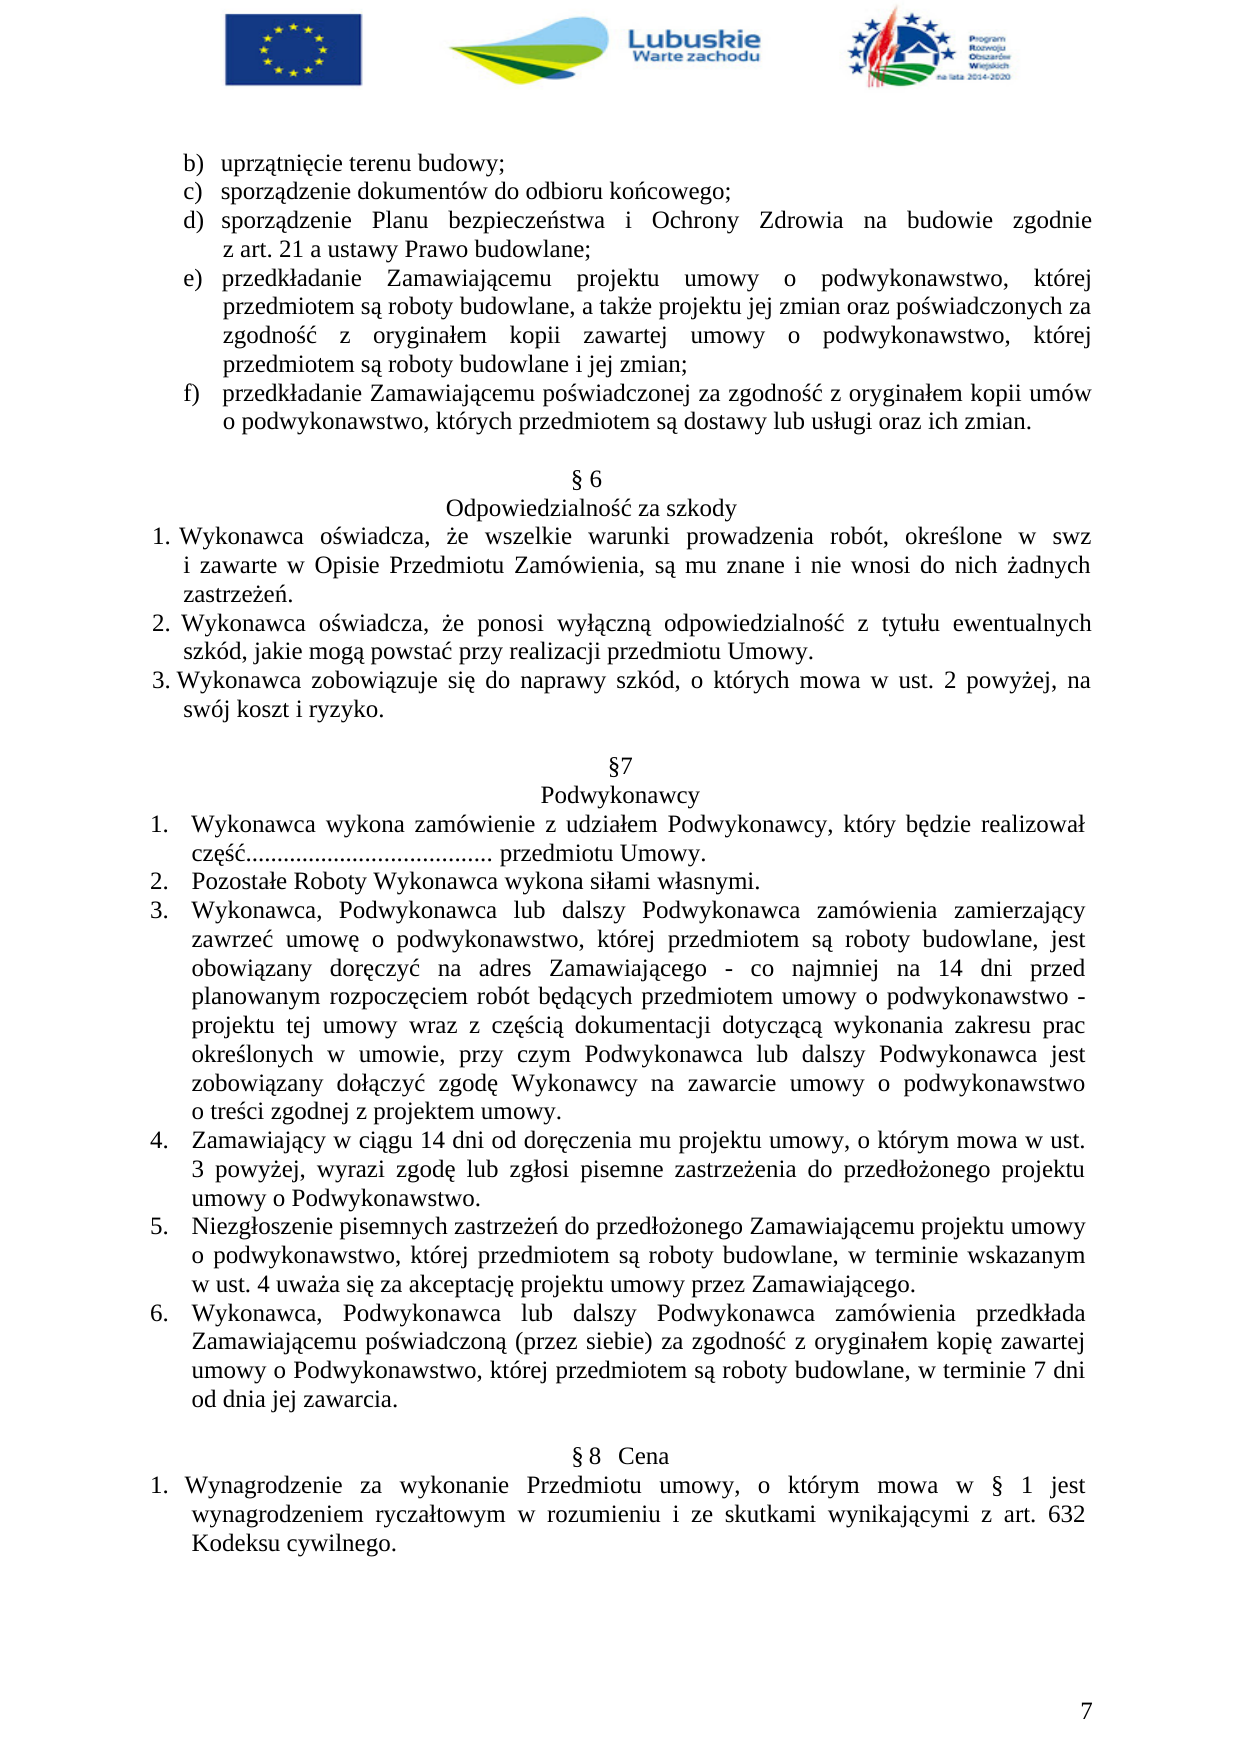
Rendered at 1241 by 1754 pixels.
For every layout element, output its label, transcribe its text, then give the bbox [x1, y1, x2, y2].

list Wynagrodzenie za wykonanie Przedmiotu umowy, o którym mowa w § 1 jest wynagrodzeniem ryczałtowym w rozumieniu i ze skutkami wynikającymi z art. 632 Kodeksu cywilnego. [150, 1470, 1086, 1556]
text Podwykonawcy [148, 780, 1092, 809]
list sporządzenie dokumentów do odbioru końcowego; [183, 176, 1092, 205]
list Wykonawca wykona zamówienie z udziałem Podwykonawcy, który będzie realizował część przedmiotu Umowy. [150, 809, 1086, 866]
picture [208, 0, 1033, 100]
list Wykonawca oświadcza, że wszelkie warunki prowadzenia robót, określone w swz i zawarte w Opisie Przedmiotu Zamówienia, są mu znane i nie wnosi do nich żadnych zastrzeżeń. [152, 521, 1092, 608]
list Niezgłoszenie pisemnych zastrzeżeń do przedłożonego Zamawiającemu projektu umowy o podwykonawstwo, której przedmiotem są roboty budowlane, w terminie wskazanym w ust. 4 uważa się za akceptację projektu umowy przez Zamawiającego. [150, 1211, 1086, 1298]
text §8 Cena [148, 1441, 1092, 1470]
text §6 [571, 464, 1092, 493]
list przedkładanie Zamawiającemu projektu umowy o podwykonawstwo, której przedmiotem są roboty budowlane, a także projektu jej zmian oraz poświadczonych za zgodność z oryginałem kopii zawartej umowy o podwykonawstwo, której przedmiotem są roboty budowlane i jej zmian; [183, 263, 1092, 378]
list Wykonawca zobowiązuje się do naprawy szkód, o których mowa w ust. 2 powyżej, na swój koszt i ryzyko. [152, 665, 1092, 723]
list Wykonawca, Podwykonawca lub dalszy Podwykonawca zamówienia zamierzający zawrzeć umowę o podwykonawstwo, której przedmiotem są roboty budowlane, jest obowiązany doręczyć na adres Zamawiającego - co najmniej na 14 dni przed planowanym rozpoczęciem robót będących przedmiotem umowy o podwykonawstwo - projektu tej umowy wraz z częścią dokumentacji dotyczącą wykonania zakresu prac określonych w umowie, przy czym Podwykonawca lub dalszy Podwykonawca jest zobowiązany dołączyć zgodę Wykonawcy na zawarcie umowy o podwykonawstwo o treści zgodnej z projektem umowy. [150, 895, 1086, 1125]
list uprzątnięcie terenu budowy; [183, 148, 1092, 176]
list Zamawiający w ciągu 14 dni od doręczenia mu projektu umowy, o którym mowa w ust. 3 powyżej, wyrazi zgodę lub zgłosi pisemne zastrzeżenia do przedłożonego projektu umowy o Podwykonawstwo. [150, 1125, 1086, 1211]
list przedkładanie Zamawiającemu poświadczonej za zgodność z oryginałem kopii umów o podwykonawstwo, których przedmiotem są dostawy lub usługi oraz ich zmian. [183, 378, 1092, 435]
text Odpowiedzialność za szkody [279, 493, 1092, 521]
list Pozostałe Roboty Wykonawca wykona siłami własnymi. [150, 866, 1092, 895]
text §7 [148, 751, 1092, 780]
list sporządzenie Planu bezpieczeństwa i Ochrony Zdrowia na budowie zgodnie z art. 21 a ustawy Prawo budowlane; [183, 205, 1092, 263]
list Wykonawca, Podwykonawca lub dalszy Podwykonawca zamówienia przedkłada Zamawiającemu poświadczoną (przez siebie) za zgodność z oryginałem kopię zawartej umowy o Podwykonawstwo, której przedmiotem są roboty budowlane, w terminie 7 dni od dnia jej zawarcia. [150, 1298, 1086, 1413]
list Wykonawca oświadcza, że ponosi wyłączną odpowiedzialność z tytułu ewentualnych szkód, jakie mogą powstać przy realizacji przedmiotu Umowy. [152, 608, 1092, 665]
